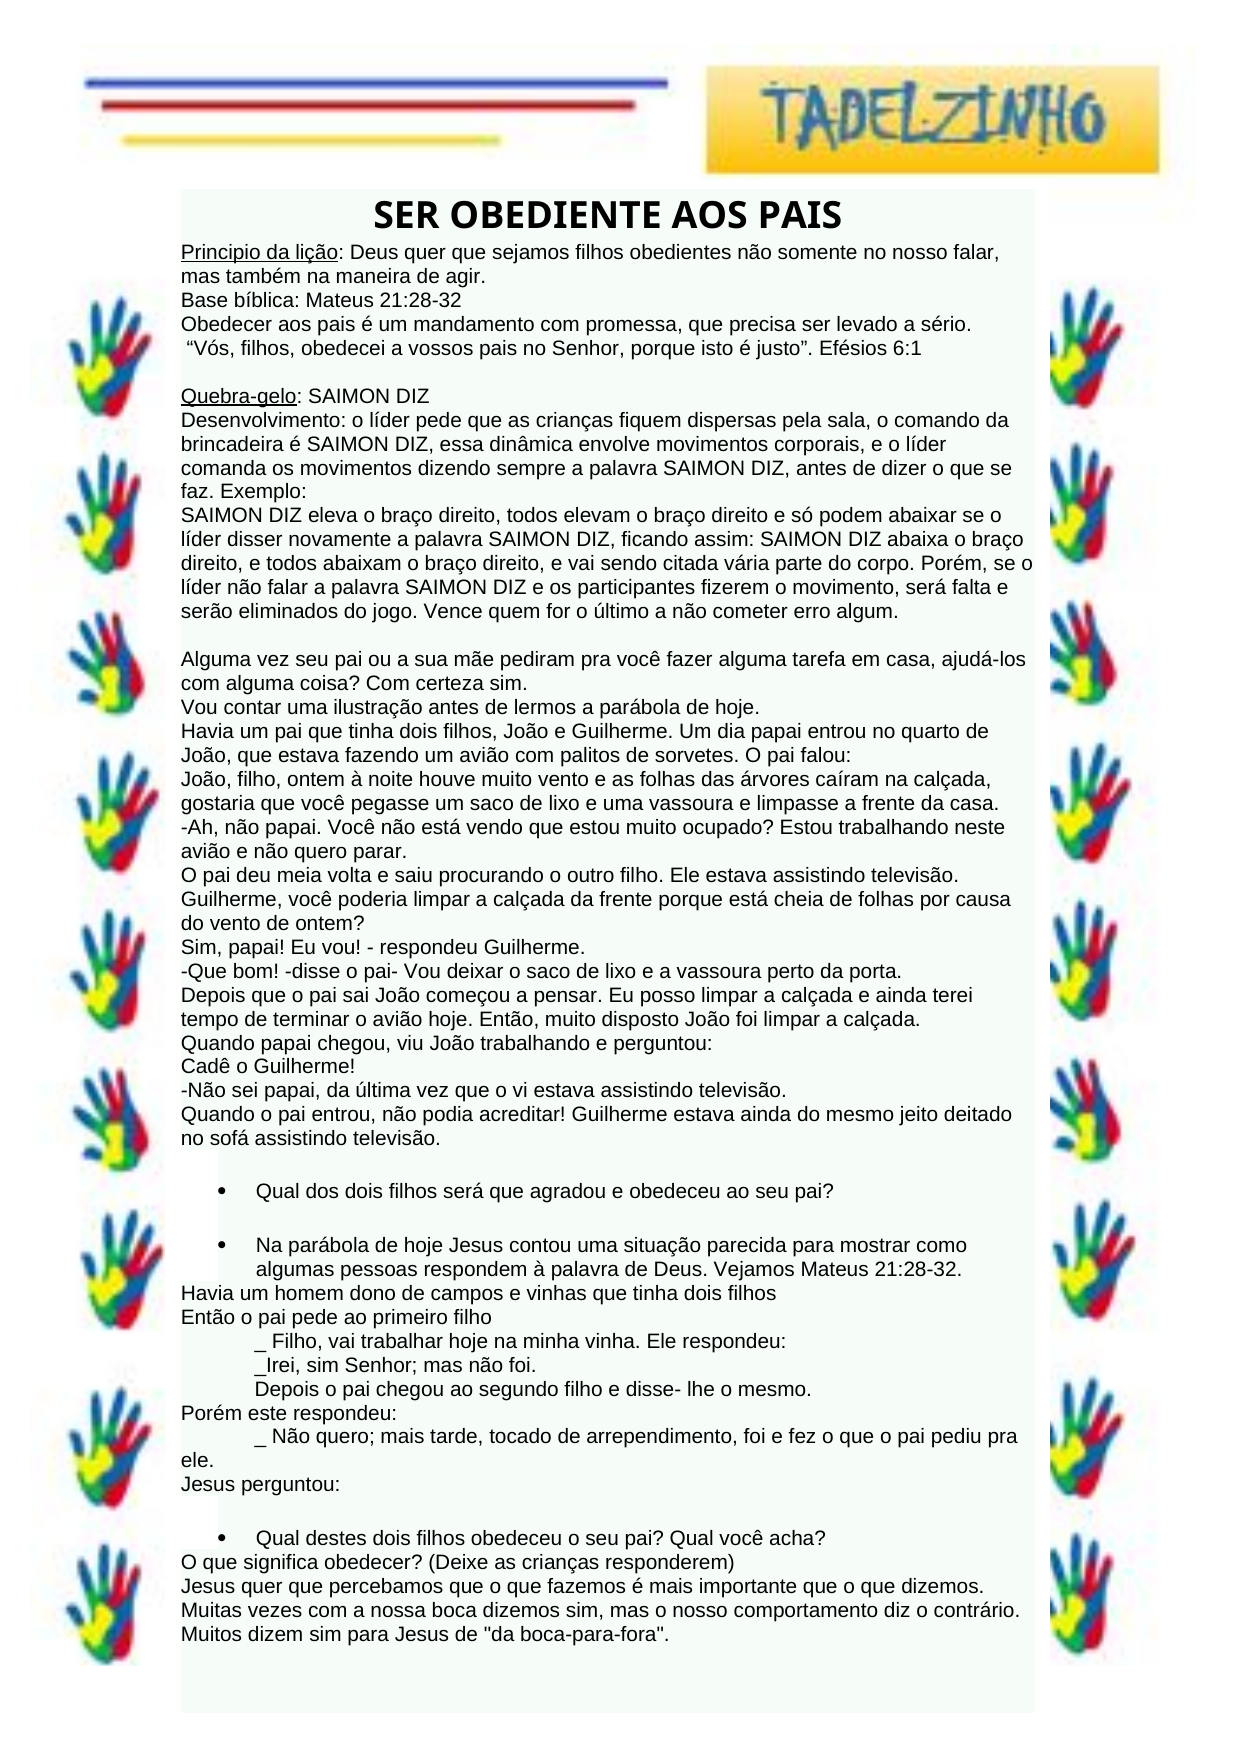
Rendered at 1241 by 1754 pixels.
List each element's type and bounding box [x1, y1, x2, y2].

picture [29, 44, 1196, 1666]
